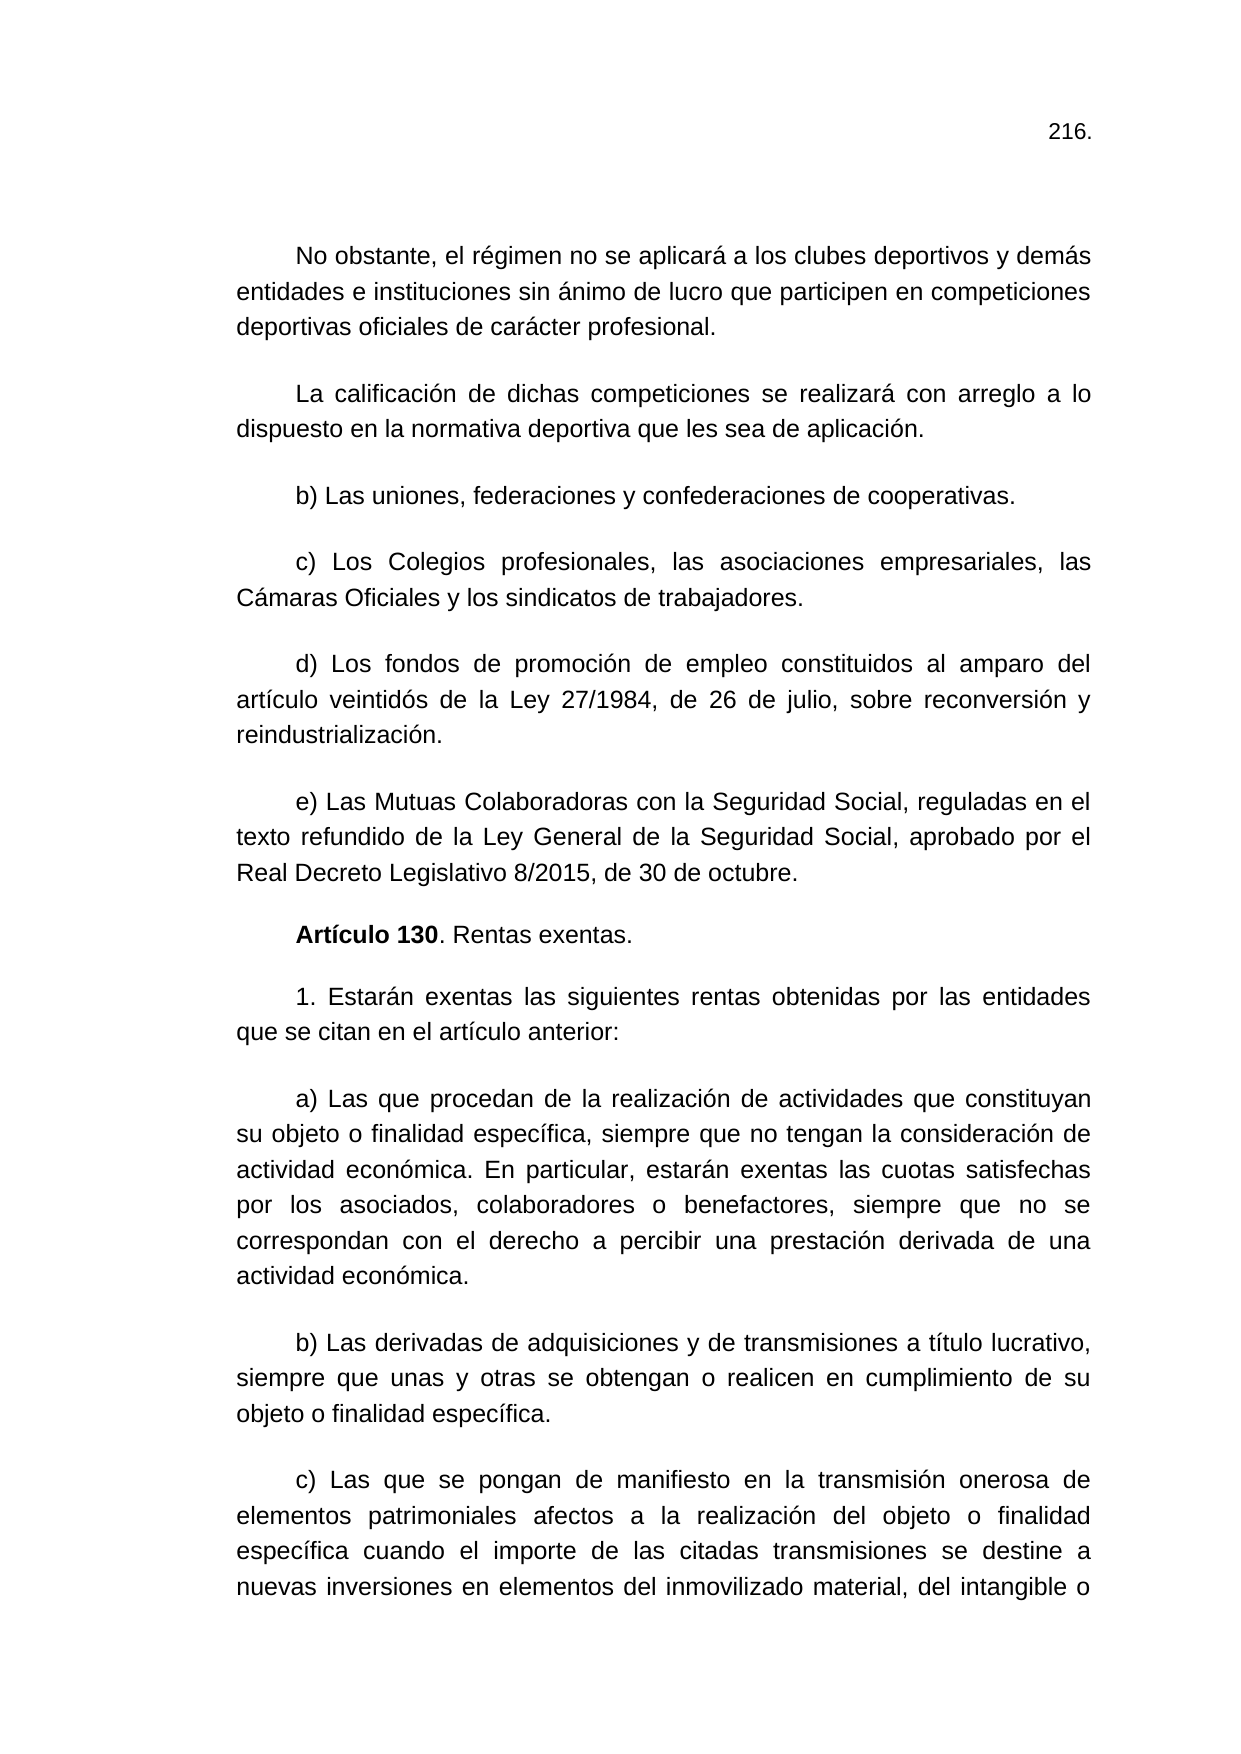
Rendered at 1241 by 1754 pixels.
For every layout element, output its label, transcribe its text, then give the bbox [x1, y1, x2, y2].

text Artículo 130. Rentas exentas. [295, 919, 1092, 948]
text a) Las que procedan de la realización de actividades que constituyan su objeto o finalidad específica, siempre que no tengan la consideración de actividad económica. En particular, estarán exentas las cuotas satisfechas por los asociados, colaboradores o benefactores, siempre que no se correspondan con el derecho a percibir una prestación derivada de una actividad económica. [236, 1079, 1092, 1292]
text La calificación de dichas competiciones se realizará con arreglo a lo dispuesto en la normativa deportiva que les sea de aplicación. [236, 374, 1092, 444]
text No obstante, el régimen no se aplicará a los clubes deportivos y demás entidades e instituciones sin ánimo de lucro que participen en competiciones deportivas oficiales de carácter profesional. [236, 236, 1092, 342]
text 1. Estarán exentas las siguientes rentas obtenidas por las entidades que se citan en el artículo anterior: [236, 977, 1092, 1048]
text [236, 1460, 1092, 1602]
text e) Las Mutuas Colaboradoras con la Seguridad Social, reguladas en el texto refundido de la Ley General de la Seguridad Social, aprobado por el Real Decreto Legislativo 8/2015, de 30 de octubre. [236, 782, 1092, 888]
text b) Las uniones, federaciones y confederaciones de cooperativas. [236, 476, 1092, 511]
text b) Las derivadas de adquisiciones y de transmisiones a título lucrativo, siempre que unas y otras se obtengan o realicen en cumplimiento de su objeto o finalidad específica. [236, 1323, 1092, 1429]
text d) Los fondos de promoción de empleo constituidos al amparo del artículo veintidós de la Ley 27/1984, de 26 de julio, sobre reconversión y reindustrialización. [236, 644, 1092, 751]
text c) Los Colegios profesionales, las asociaciones empresariales, las Cámaras Oficiales y los sindicatos de trabajadores. [236, 542, 1092, 613]
